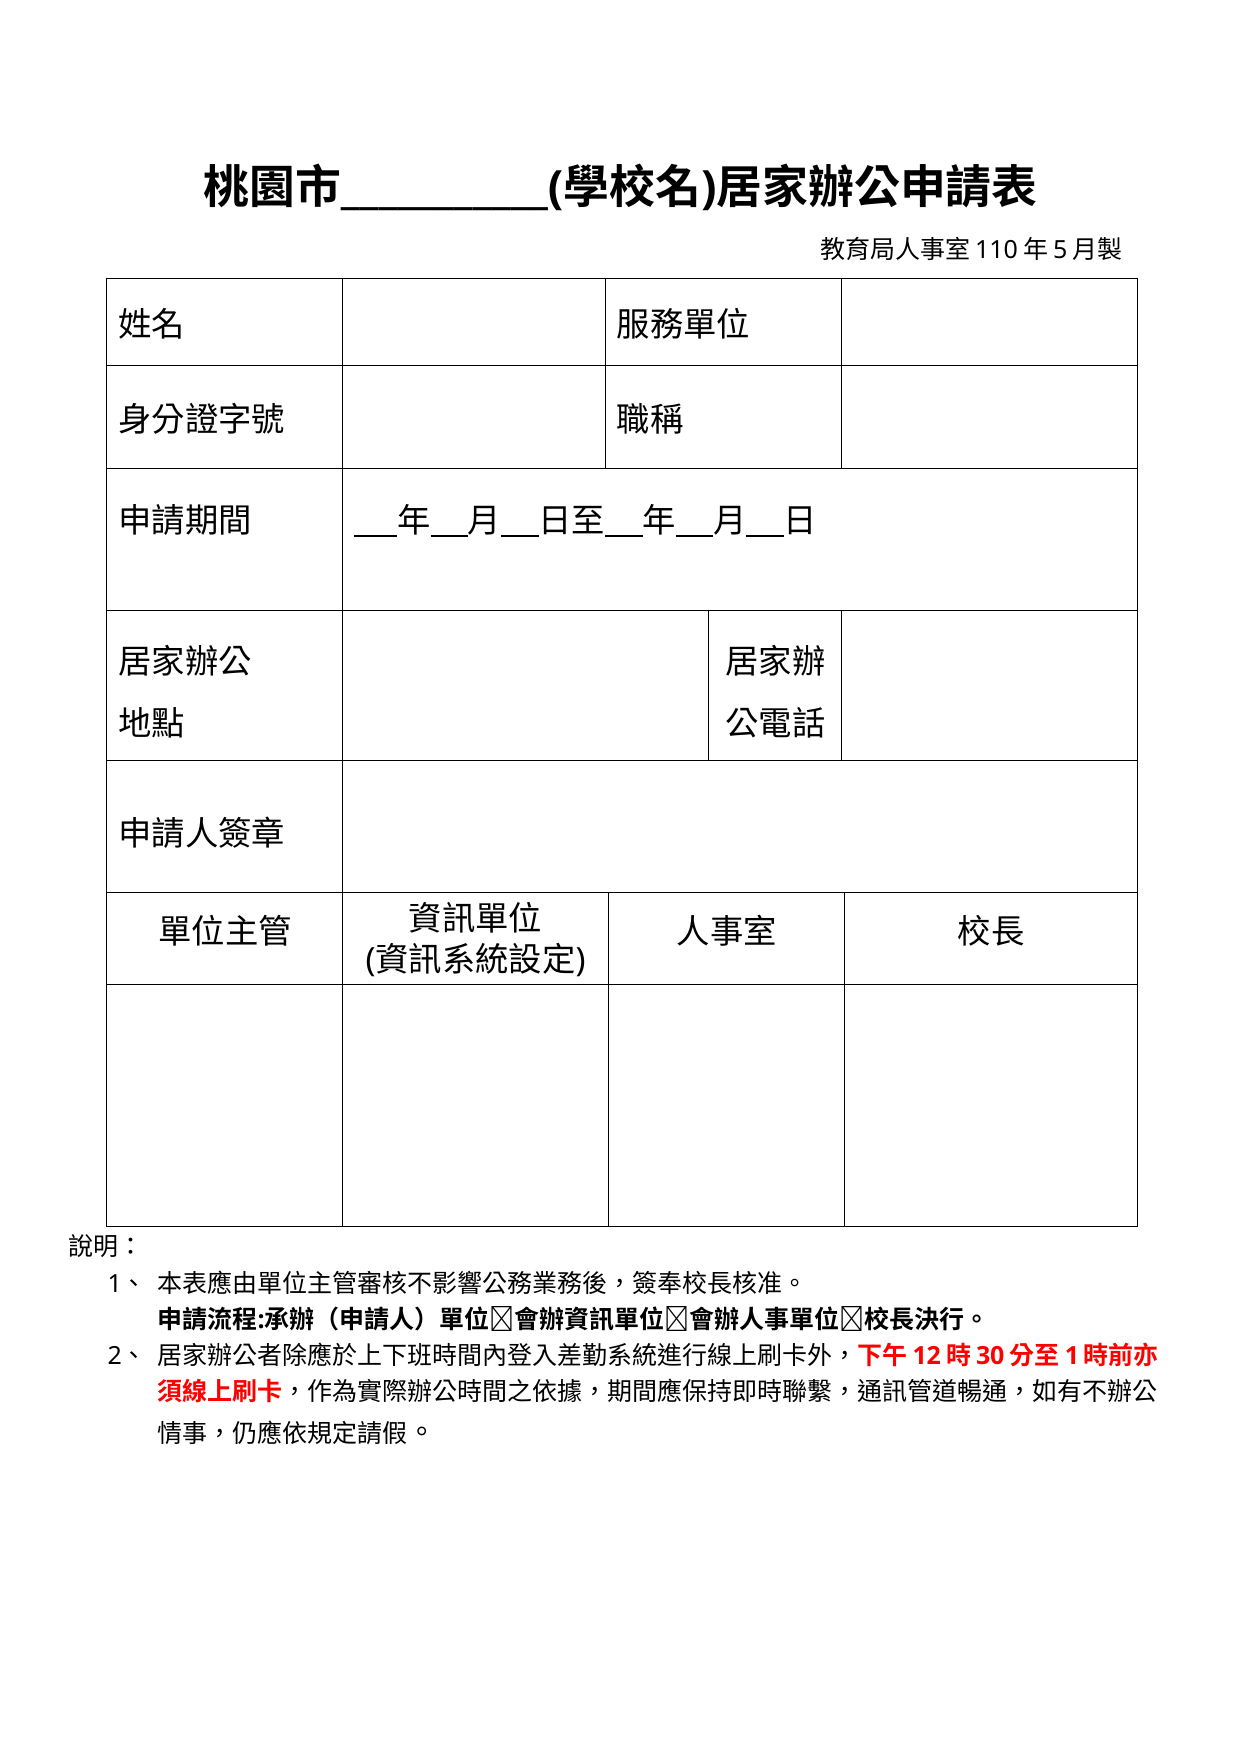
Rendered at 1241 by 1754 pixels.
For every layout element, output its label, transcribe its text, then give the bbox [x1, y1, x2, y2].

table_cell [343, 366, 605, 468]
table_cell [343, 611, 708, 760]
table_cell 資訊單位 (資訊系統設定) [343, 893, 608, 984]
table_cell [343, 985, 608, 1226]
text 說明： [29, 1227, 1172, 1263]
table_cell [842, 611, 1137, 760]
text 申請流程:承辦（申請人）單位會辦資訊單位會辦人事單位校長決行。 [157, 1299, 1172, 1336]
table_cell [845, 985, 1137, 1226]
text 桃園市___________(學校名)居家辦公申請表 [118, 150, 1122, 217]
table_cell [842, 366, 1137, 468]
table_cell 職稱 [606, 366, 841, 468]
table_cell 身分證字號 [107, 366, 342, 468]
list 居家辦公者除應於上下班時間內登入差勤系統進行線上刷卡外，下午12時30分至1時前亦須線上刷卡，作為實際辦公時間之依據，期間應保持即時聯繫，通訊管道暢通，如有不辦公情事，仍應依規定請假。 [107, 1336, 1172, 1450]
table_cell [343, 761, 1137, 892]
list 本表應由單位主管審核不影響公務業務後，簽奉校長核准。 [107, 1263, 1172, 1299]
table_cell [609, 985, 844, 1226]
table_header 姓名 [107, 279, 342, 365]
text 教育局人事室110年5月製 [118, 229, 1122, 265]
table_cell 居家辦公 地點 [107, 611, 342, 760]
table_cell 單位主管 [107, 893, 342, 984]
table_cell 居家辦公電話 [709, 611, 841, 760]
table_header 服務單位 [606, 279, 841, 365]
table_cell 人事室 [609, 893, 844, 984]
table_cell 年 月 日至 年 月 日 [343, 469, 1137, 610]
table_cell 申請期間 [107, 469, 342, 610]
table_cell 校長 [845, 893, 1137, 984]
table_cell [107, 985, 342, 1226]
table_cell 申請人簽章 [107, 761, 342, 892]
table_header [842, 279, 1137, 365]
table_header [343, 279, 605, 365]
